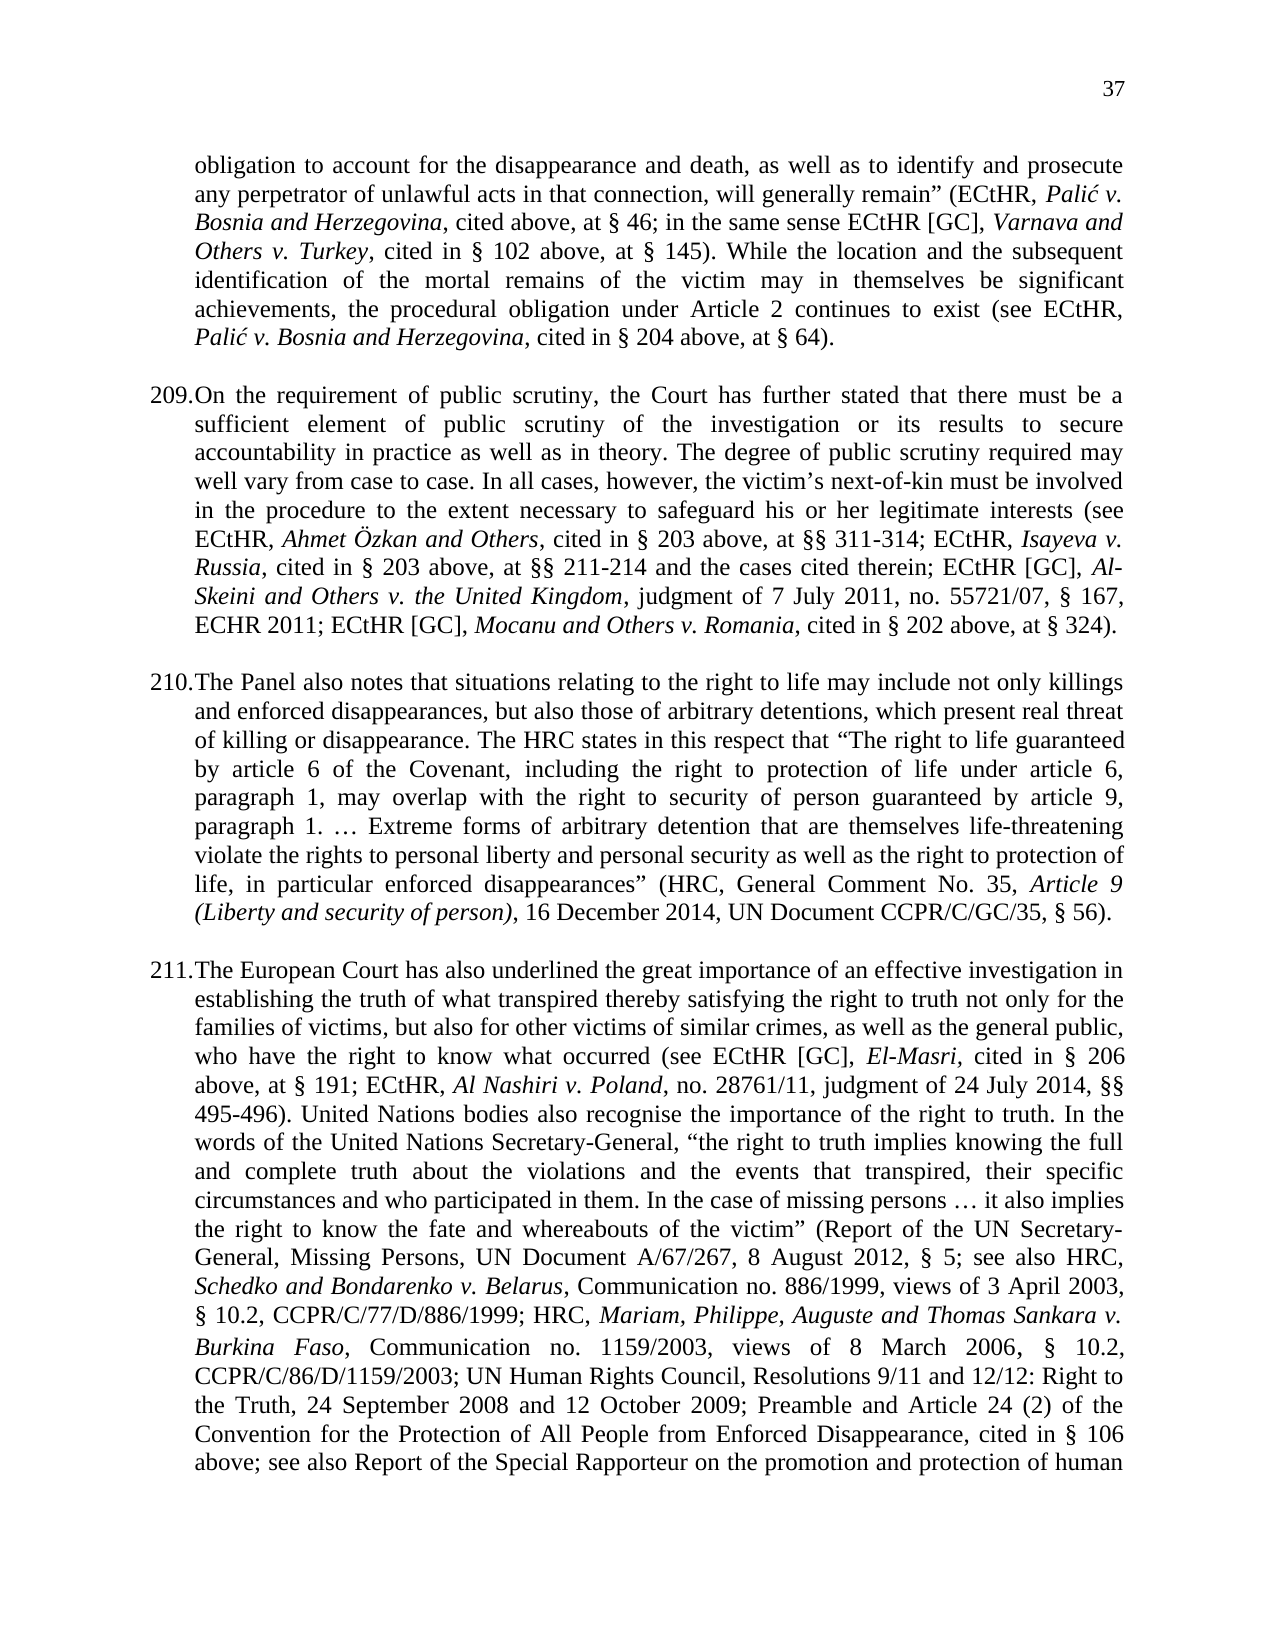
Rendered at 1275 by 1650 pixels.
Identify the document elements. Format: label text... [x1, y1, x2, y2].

list On the requirement of public scrutiny, the Court has further stated that there must be a sufficient element of public scrutiny of the investigation or its results to secure accountability in practice as well as in theory. The degree of public scrutiny required may well vary from case to case. In all cases, however, the victim’s next-of-kin must be involved in the procedure to the extent necessary to safeguard his or her legitimate interests (see ECtHR, Ahmet Özkan and Others, cited in § 203 above, at §§ 311-314; ECtHR, Isayeva v. Russia, cited in § 203 above, at §§ 211-214 and the cases cited therein; ECtHR [GC], Al-Skeini and Others v. the United Kingdom, judgment of 7 July 2011, no. 55721/07, § 167, ECHR 2011; ECtHR [GC], Mocanu and Others v. Romania, cited in § 202 above, at § 324). [150, 380, 1125, 639]
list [150, 955, 1125, 1476]
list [150, 150, 1125, 351]
list The Panel also notes that situations relating to the right to life may include not only killings and enforced disappearances, but also those of arbitrary detentions, which present real threat of killing or disappearance. The HRC states in this respect that “The right to life guaranteed by article 6 of the Covenant, including the right to protection of life under article 6, paragraph 1, may overlap with the right to security of person guaranteed by article 9, paragraph 1. … Extreme forms of arbitrary detention that are themselves life-threatening violate the rights to personal liberty and personal security as well as the right to protection of life, in particular enforced disappearances” (HRC, General Comment No. 35, Article 9 (Liberty and security of person), 16 December 2014, UN Document CCPR/C/GC/35, § 56). [150, 667, 1125, 926]
